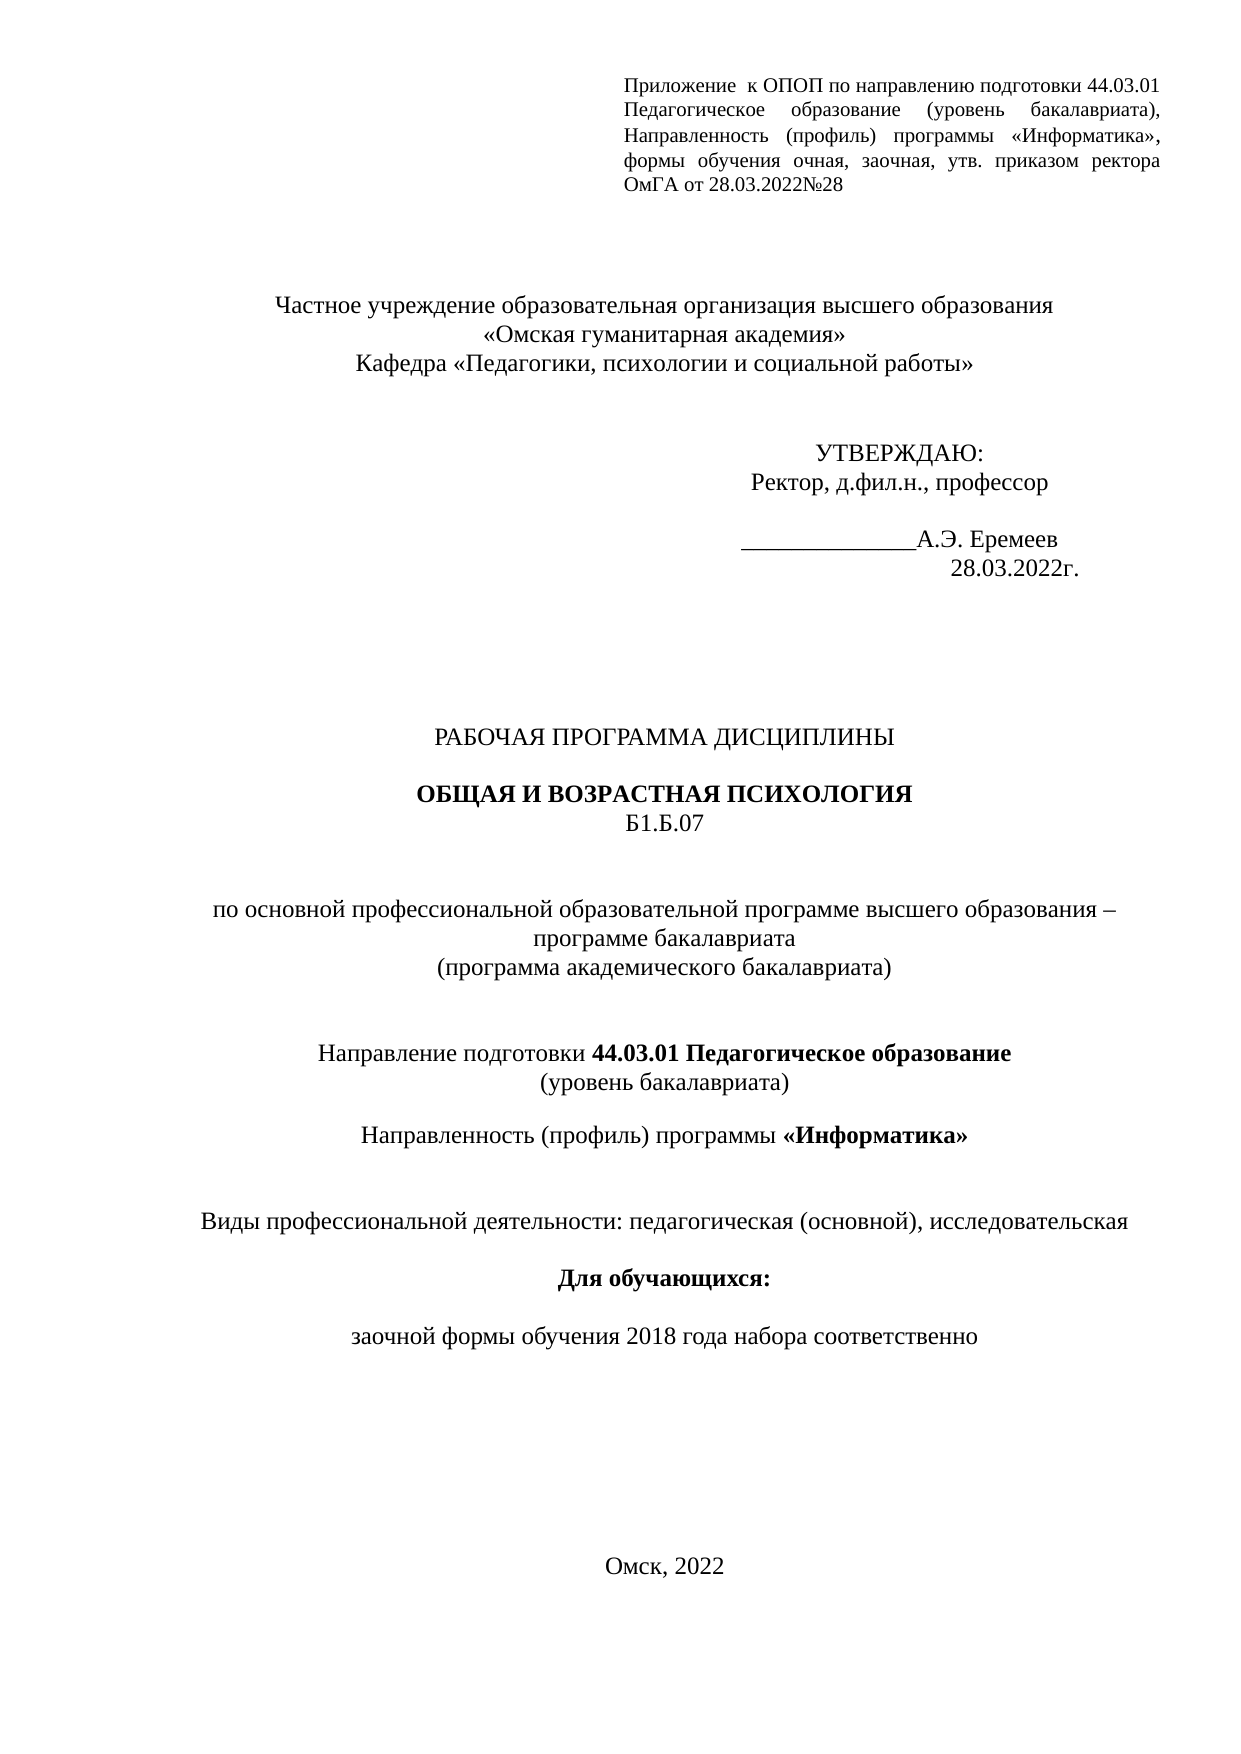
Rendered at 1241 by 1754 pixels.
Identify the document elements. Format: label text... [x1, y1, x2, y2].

text по основной профессиональной образовательной программе высшего образования – [177, 894, 1152, 923]
text РАБОЧАЯ ПРОГРАММА ДИСЦИПЛИНЫ [177, 722, 1152, 751]
text Направленность (профиль) программы «Информатика» [177, 1120, 1152, 1148]
text Частное учреждение образовательная организация высшего образования [177, 291, 1152, 319]
text Кафедра «Педагогики, психологии и социальной работы» [177, 348, 1152, 377]
text «Омская гуманитарная академия» [177, 319, 1152, 348]
text заочной формы обучения 2018 года набора соответственно [177, 1321, 1152, 1350]
text Омск, 2022 [177, 1551, 1152, 1580]
text Виды профессиональной деятельности: педагогическая (основной), исследовательская [177, 1206, 1152, 1235]
text ОБЩАЯ И ВОЗРАСТНАЯ ПСИХОЛОГИЯ [177, 779, 1152, 808]
text Для обучающихся: [177, 1263, 1152, 1292]
text Б1.Б.07 [177, 808, 1152, 837]
text Направление подготовки 44.03.01 Педагогическое образование [177, 1038, 1152, 1067]
text программе бакалавриата [177, 923, 1152, 952]
text (уровень бакалавриата) [177, 1067, 1152, 1120]
text (программа академического бакалавриата) [177, 952, 1152, 981]
